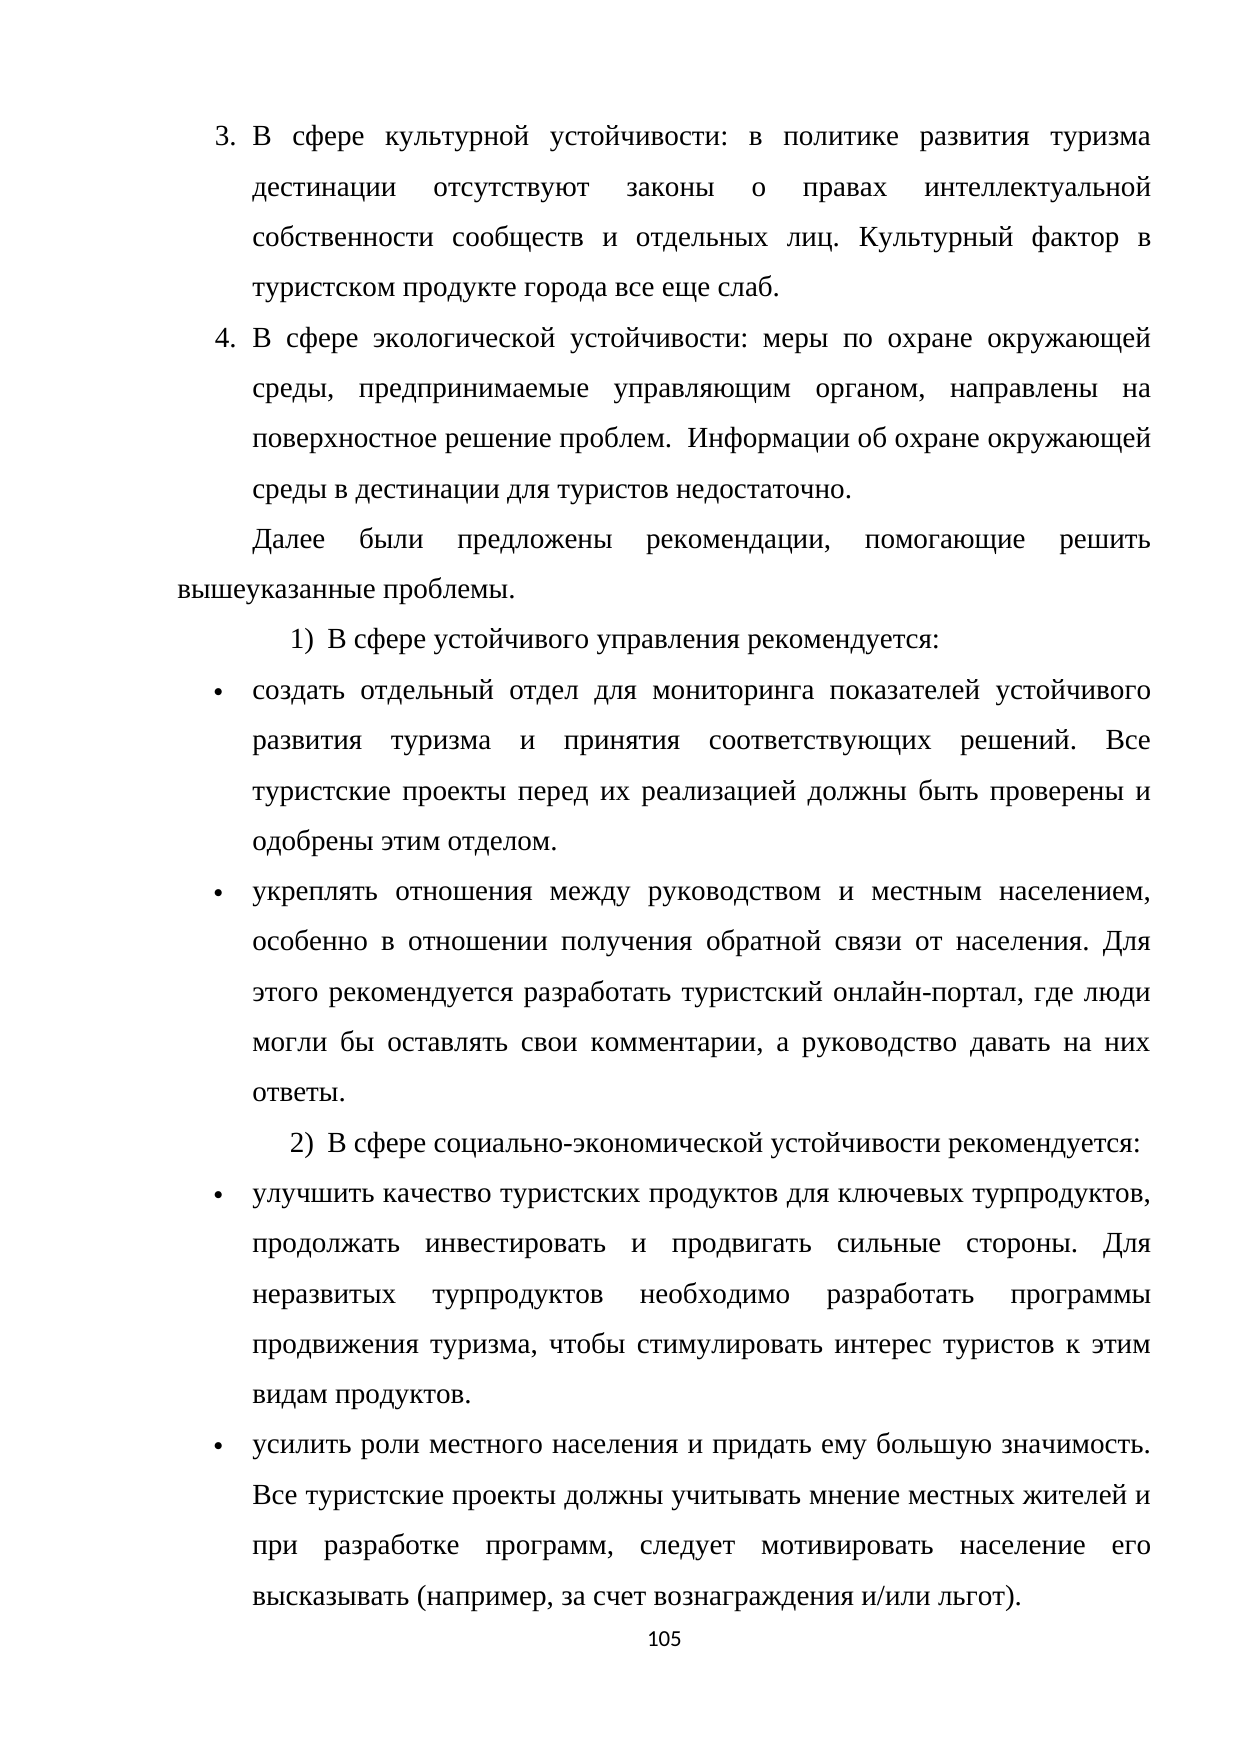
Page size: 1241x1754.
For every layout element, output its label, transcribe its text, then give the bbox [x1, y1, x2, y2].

text Далее были предложены рекомендации, помогающие решить вышеуказанные проблемы. [177, 521, 1152, 605]
list В сфере устойчивого управления рекомендуется: [289, 622, 1152, 655]
list укреплять отношения между руководством и местным населением, особенно в отношении получения обратной связи от населения. Для этого рекомендуется разработать туристский онлайн-портал, где люди могли бы оставлять свои комментарии, а руководство давать на них ответы. [214, 873, 1152, 1108]
list В сфере экологической устойчивости: меры по охране окружающей среды, предпринимаемые управляющим органом, направлены на поверхностное решение проблем. Информации об охране окружающей среды в дестинации для туристов недостаточно. [214, 320, 1152, 504]
list усилить роли местного населения и придать ему большую значимость. Все туристские проекты должны учитывать мнение местных жителей и при разработке программ, следует мотивировать население его высказывать (например, за счет вознаграждения и/или льгот). [214, 1427, 1152, 1611]
list улучшить качество туристских продуктов для ключевых турпродуктов, продолжать инвестировать и продвигать сильные стороны. Для неразвитых турпродуктов необходимо разработать программы продвижения туризма, чтобы стимулировать интерес туристов к этим видам продуктов. [214, 1175, 1152, 1410]
list создать отдельный отдел для мониторинга показателей устойчивого развития туризма и принятия соответствующих решений. Все туристские проекты перед их реализацией должны быть проверены и одобрены этим отделом. [214, 672, 1152, 856]
list В сфере культурной устойчивости: в политике развития туризма дестинации отсутствуют законы о правах интеллектуальной собственности сообществ и отдельных лиц. Культурный фактор в туристском продукте города все еще слаб. [214, 118, 1152, 303]
list В сфере социально-экономической устойчивости рекомендуется: [289, 1125, 1152, 1158]
